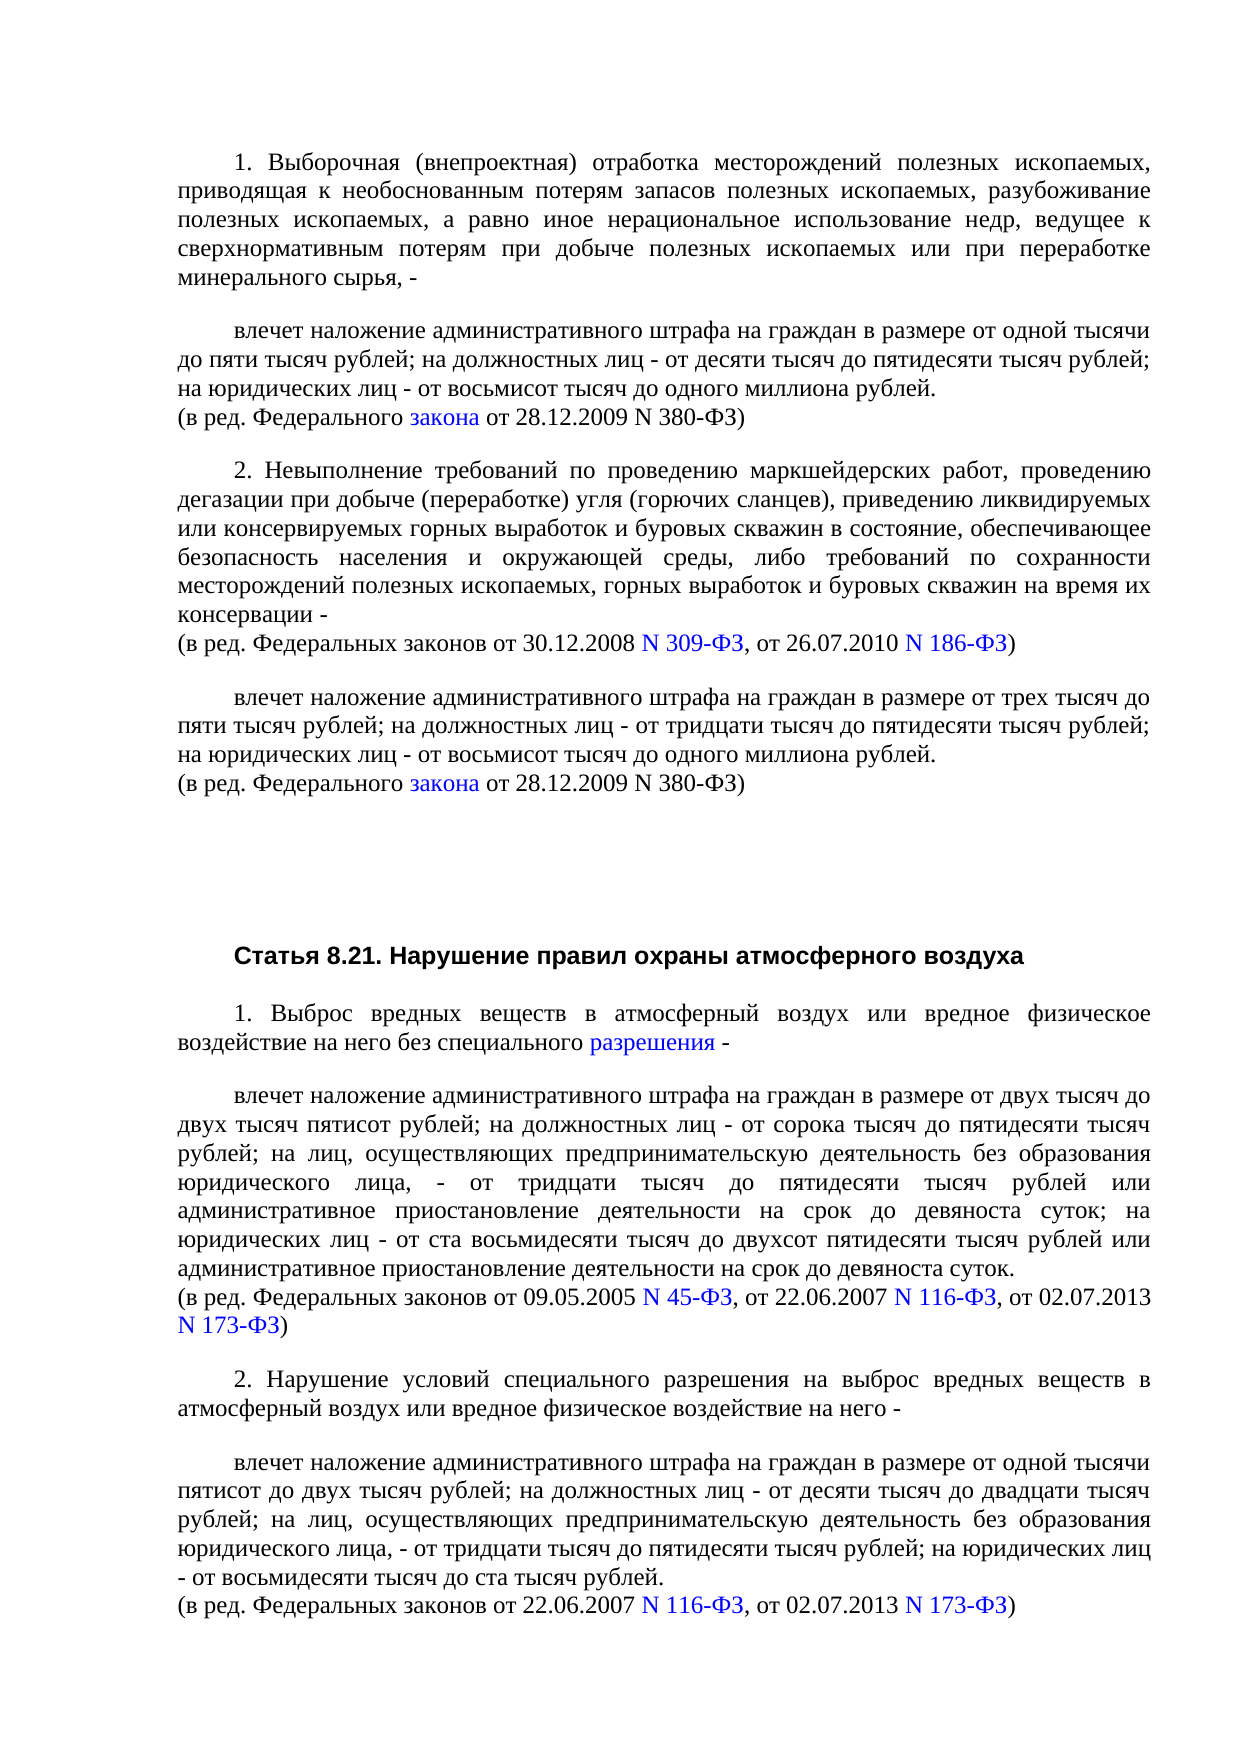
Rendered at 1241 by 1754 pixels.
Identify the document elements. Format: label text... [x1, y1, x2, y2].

text 2. Невыполнение требований по проведению маркшейдерских работ, проведению дегазации при добыче (переработке) угля (горючих сланцев), приведению ликвидируемых или консервируемых горных выработок и буровых скважин в состояние, обеспечивающее безопасность населения и окружающей среды, либо требований по сохранности месторождений полезных ископаемых, горных выработок и буровых скважин на время их консервации - [177, 456, 1152, 628]
text (в ред. Федеральных законов от 22.06.2007 N 116-ФЗ, от 02.07.2013 N 173-ФЗ) [177, 1591, 1152, 1619]
text (в ред. Федеральных законов от 30.12.2008 N 309-ФЗ, от 26.07.2010 N 186-ФЗ) [177, 628, 1152, 657]
text (в ред. Федерального закона от 28.12.2009 N 380-ФЗ) [177, 402, 1152, 431]
title Статья 8.21. Нарушение правил охраны атмосферного воздуха [177, 941, 1152, 969]
text (в ред. Федерального закона от 28.12.2009 N 380-ФЗ) [177, 768, 1152, 797]
text влечет наложение административного штрафа на граждан в размере от одной тысячи до пяти тысяч рублей; на должностных лиц - от десяти тысяч до пятидесяти тысяч рублей; на юридических лиц - от восьмисот тысяч до одного миллиона рублей. [177, 316, 1152, 402]
text влечет наложение административного штрафа на граждан в размере от трех тысяч до пяти тысяч рублей; на должностных лиц - от тридцати тысяч до пятидесяти тысяч рублей; на юридических лиц - от восьмисот тысяч до одного миллиона рублей. [177, 682, 1152, 768]
text 2. Нарушение условий специального разрешения на выброс вредных веществ в атмосферный воздух или вредное физическое воздействие на него - [177, 1364, 1152, 1422]
text влечет наложение административного штрафа на граждан в размере от двух тысяч до двух тысяч пятисот рублей; на должностных лиц - от сорока тысяч до пятидесяти тысяч рублей; на лиц, осуществляющих предпринимательскую деятельность без образования юридического лица, - от тридцати тысяч до пятидесяти тысяч рублей или административное приостановление деятельности на срок до девяноста суток; на юридических лиц - от ста восьмидесяти тысяч до двухсот пятидесяти тысяч рублей или административное приостановление деятельности на срок до девяноста суток. [177, 1081, 1152, 1282]
text влечет наложение административного штрафа на граждан в размере от одной тысячи пятисот до двух тысяч рублей; на должностных лиц - от десяти тысяч до двадцати тысяч рублей; на лиц, осуществляющих предпринимательскую деятельность без образования юридического лица, - от тридцати тысяч до пятидесяти тысяч рублей; на юридических лиц - от восьмидесяти тысяч до ста тысяч рублей. [177, 1447, 1152, 1591]
text (в ред. Федеральных законов от 09.05.2005 N 45-ФЗ, от 22.06.2007 N 116-ФЗ, от 02.07.2013 N 173-ФЗ) [177, 1282, 1152, 1339]
text 1. Выброс вредных веществ в атмосферный воздух или вредное физическое воздействие на него без специального разрешения - [177, 998, 1152, 1056]
text 1. Выборочная (внепроектная) отработка месторождений полезных ископаемых, приводящая к необоснованным потерям запасов полезных ископаемых, разубоживание полезных ископаемых, а равно иное нерациональное использование недр, ведущее к сверхнормативным потерям при добыче полезных ископаемых или при переработке минерального сырья, - [177, 147, 1152, 291]
